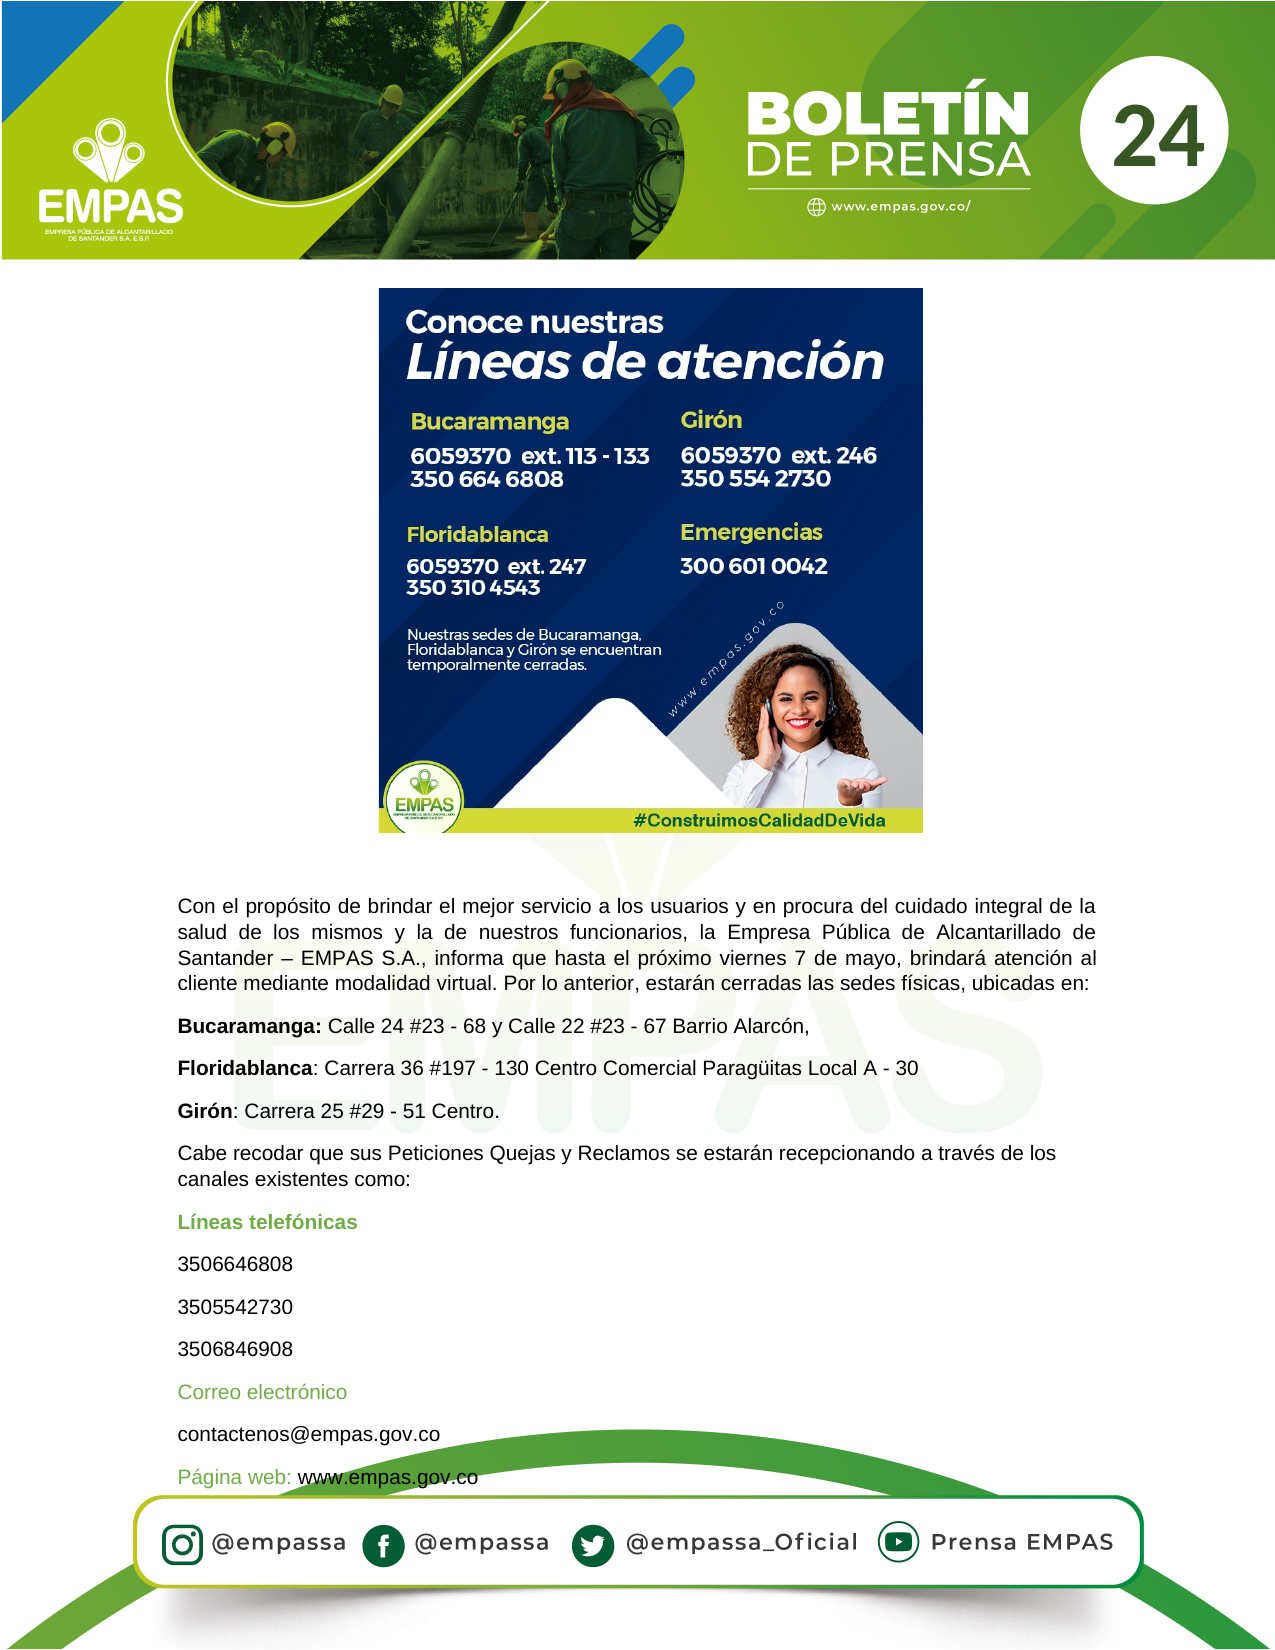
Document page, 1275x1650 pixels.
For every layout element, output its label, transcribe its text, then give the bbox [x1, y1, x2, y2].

text Cabe recodar que sus Peticiones Quejas y Reclamos se estarán recepcionando a través de los canales existentes como: [177, 1141, 1098, 1191]
text 3505542730 [177, 1294, 1098, 1318]
text 3506646808 [177, 1252, 1098, 1276]
text Página web: www.empas.gov.co [177, 1464, 1098, 1488]
text Correo electrónico [177, 1379, 1098, 1403]
text 3506846908 [177, 1337, 1098, 1361]
text Floridablanca: Carrera 36 #197 - 130 Centro Comercial Paragüitas Local A - 30 [177, 1056, 1098, 1080]
picture [1, 1, 1275, 1649]
text Con el propósito de brindar el mejor servicio a los usuarios y en procura del cuidado integral de la salud de los mismos y la de nuestros funcionarios, la Empresa Pública de Alcantarillado de Santander – EMPAS S.A., informa que hasta el próximo viernes 7 de mayo, brindará atención al cliente mediante modalidad virtual. Por lo anterior, estarán cerradas las sedes físicas, ubicadas en: [177, 894, 1098, 995]
text Líneas telefónicas [177, 1209, 1098, 1233]
text Girón: Carrera 25 #29 - 51 Centro. [177, 1099, 1098, 1123]
text Bucaramanga: Calle 24 #23 - 68 y Calle 22 #23 - 67 Barrio Alarcón, [177, 1014, 1098, 1038]
text contactenos@empas.gov.co [177, 1422, 1098, 1446]
